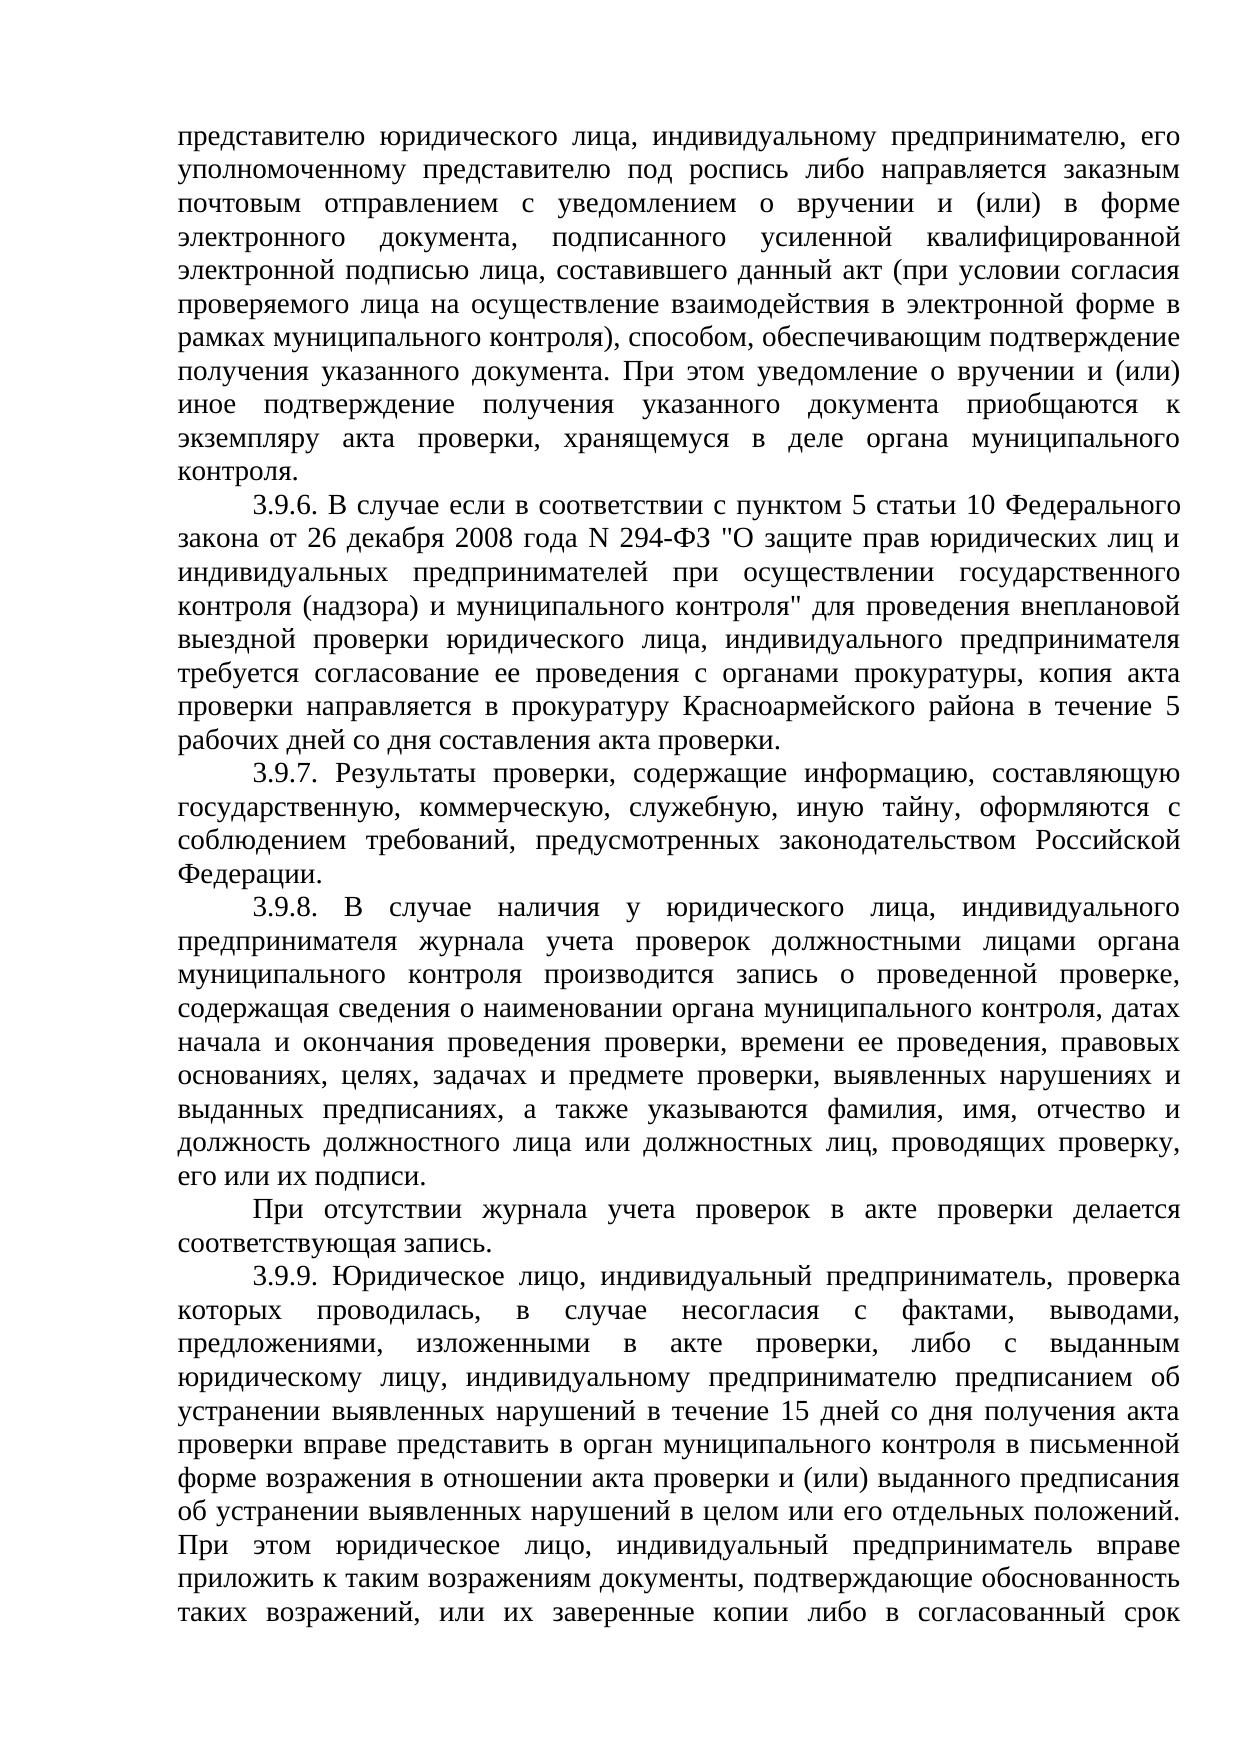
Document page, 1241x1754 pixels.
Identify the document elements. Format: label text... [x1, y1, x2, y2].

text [177, 1258, 1181, 1627]
text 3.9.7. Результаты проверки, содержащие информацию, составляющую государственную, коммерческую, служебную, иную тайну, оформляются с соблюдением требований, предусмотренных законодательством Российской Федерации. [177, 755, 1181, 889]
text 3.9.8. В случае наличия у юридического лица, индивидуального предпринимателя журнала учета проверок должностными лицами органа муниципального контроля производится запись о проведенной проверке, содержащая сведения о наименовании органа муниципального контроля, датах начала и окончания проведения проверки, времени ее проведения, правовых основаниях, целях, задачах и предмете проверки, выявленных нарушениях и выданных предписаниях, а также указываются фамилия, имя, отчество и должность должностного лица или должностных лиц, проводящих проверку, его или их подписи. [177, 889, 1181, 1191]
text При отсутствии журнала учета проверок в акте проверки делается соответствующая запись. [177, 1191, 1181, 1258]
text 3.9.6. В случае если в соответствии с пунктом 5 статьи 10 Федерального закона от 26 декабря 2008 года N 294-ФЗ "О защите прав юридических лиц и индивидуальных предпринимателей при осуществлении государственного контроля (надзора) и муниципального контроля" для проведения внеплановой выездной проверки юридического лица, индивидуального предпринимателя требуется согласование ее проведения с органами прокуратуры, копия акта проверки направляется в прокуратуру Красноармейского района в течение 5 рабочих дней со дня составления акта проверки. [177, 487, 1181, 755]
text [177, 118, 1181, 487]
